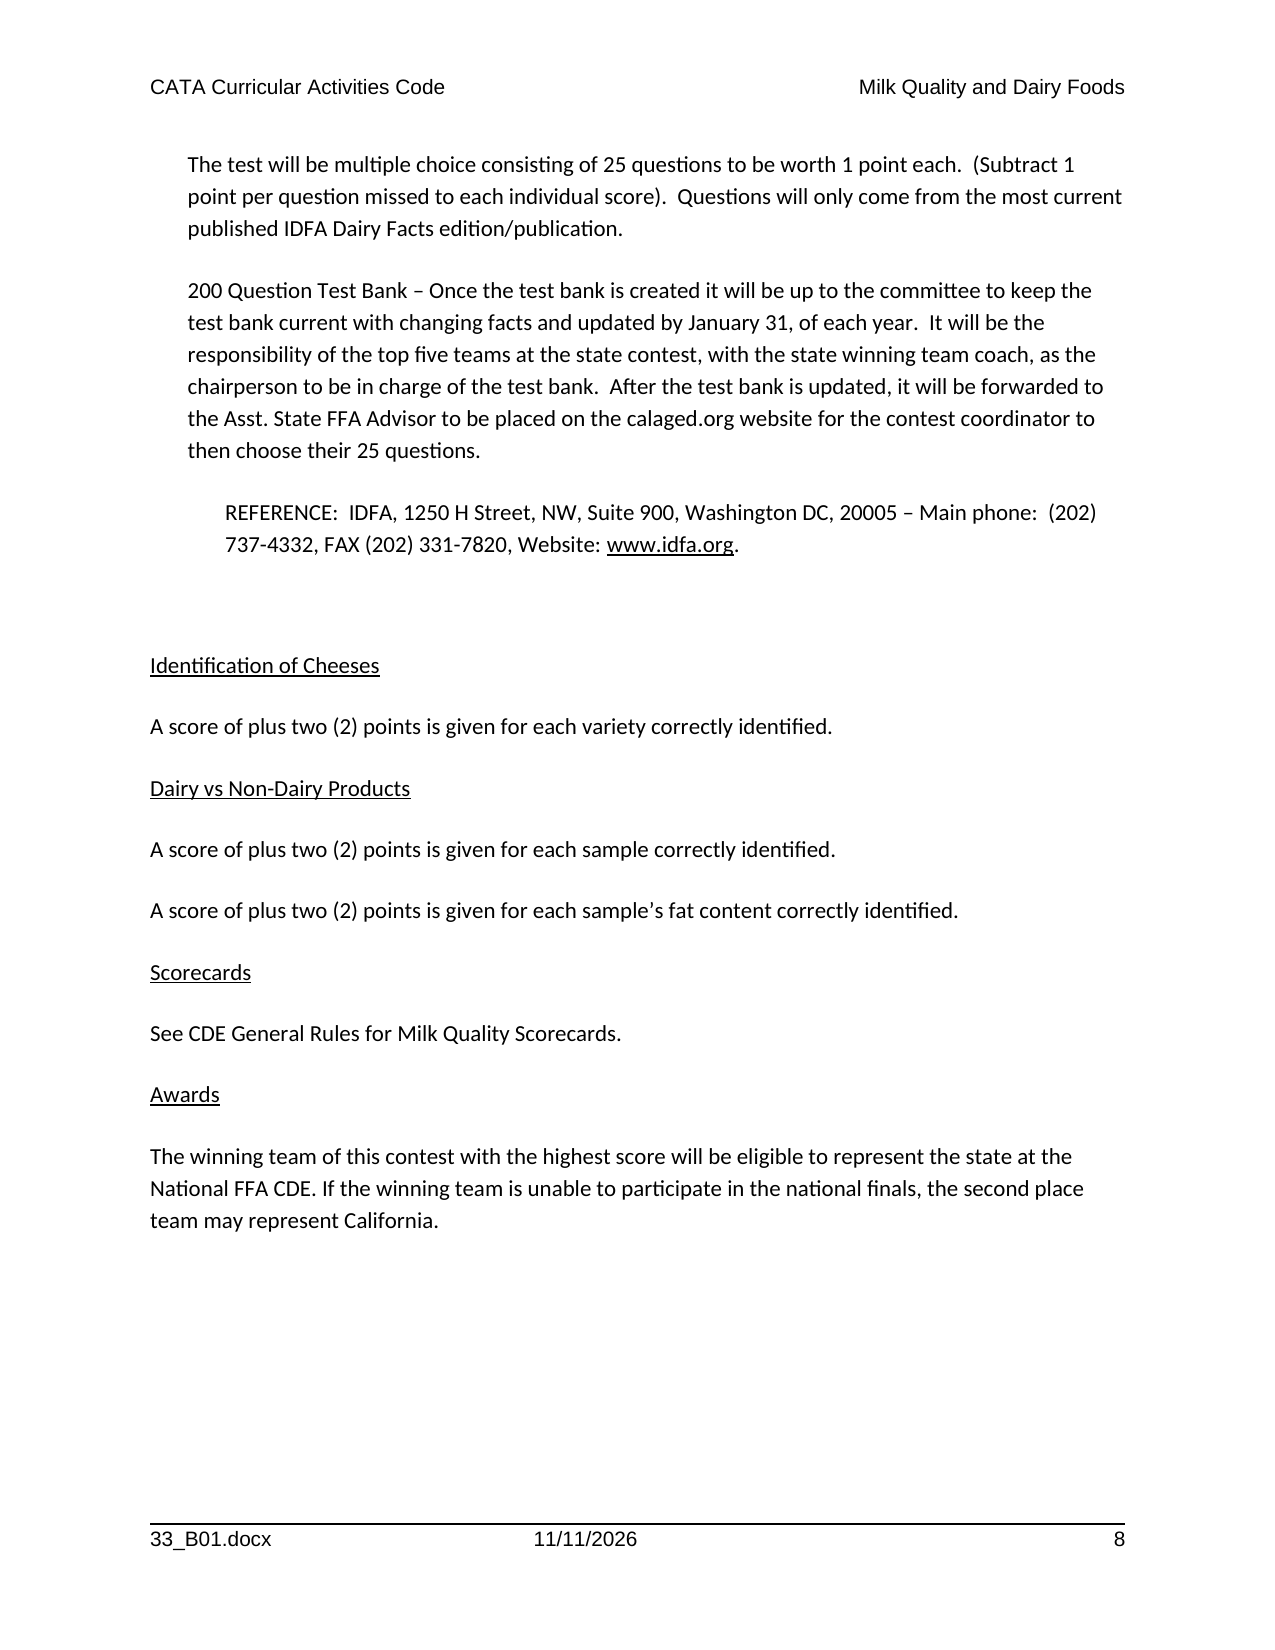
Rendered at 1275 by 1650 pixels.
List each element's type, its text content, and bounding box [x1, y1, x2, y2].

text REFERENCE: IDFA, – Main phone: (202) 737-4332, FAX (202) 331-7820, Website: www.idfa.org. [225, 498, 1125, 558]
text Scorecards [150, 958, 1125, 986]
text Dairy vs Non-Dairy Products [150, 774, 1125, 802]
text A score of plus two (2) points is given for each variety correctly identified. [150, 712, 1125, 740]
text A score of plus two (2) points is given for each sample correctly identified. [150, 835, 1125, 863]
text See CDE General Rules for Milk Quality Scorecards. [150, 1019, 1125, 1047]
text A score of plus two (2) points is given for each sample’s fat content correctly identified. [150, 896, 1125, 924]
text The winning team of this contest with the highest score will be eligible to represent the state at the National FFA CDE. If the winning team is unable to participate in the national finals, the second place team may represent . [150, 1142, 1125, 1234]
text The test will be multiple choice consisting of 25 questions to be worth 1 point each. (Subtract 1 point per question missed to each individual score). Questions will only come from the most current published IDFA Dairy Facts edition/publication. [187, 150, 1125, 242]
text 200 Question Test Bank – Once the test bank is created it will be up to the committee to keep the test bank current with changing facts and updated by January 31, of each year. It will be the responsibility of the top five teams at the state contest, with the state winning team coach, as the chairperson to be in charge of the test bank. After the test bank is updated, it will be forwarded to the Asst. State FFA Advisor to be placed on the calaged.org website for the contest coordinator to then choose their 25 questions. [187, 276, 1125, 465]
text Awards [150, 1080, 1125, 1108]
text Identification of Cheeses [150, 651, 1125, 679]
